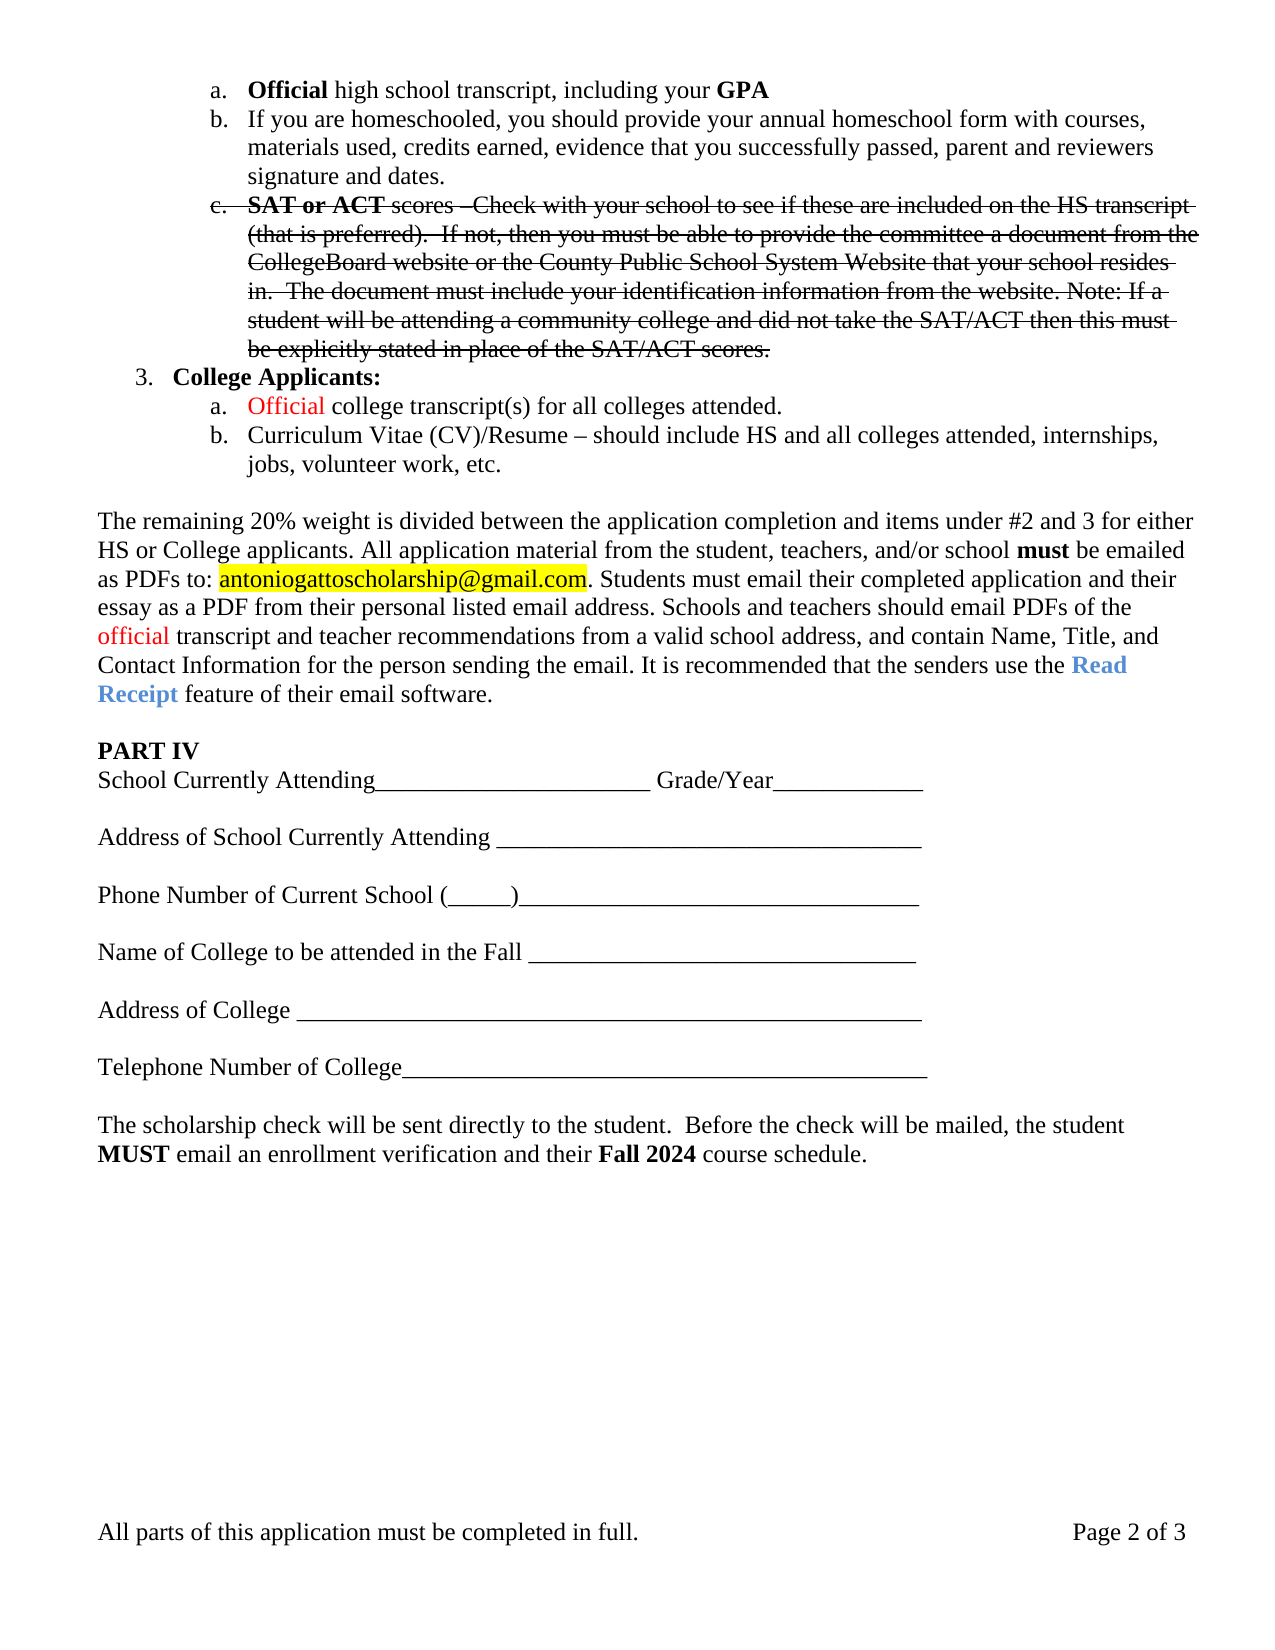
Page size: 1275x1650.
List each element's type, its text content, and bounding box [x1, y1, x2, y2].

text The remaining 20% weight is divided between the application completion and items under #2 and 3 for either HS or College applicants. All application material from the student, teachers, and/or school must be emailed as PDFs to: antoniogattoscholarship@gmail.com. Students must email their completed application and their essay as a PDF from their personal listed email address. Schools and teachers should email PDFs of the official transcript and teacher recommendations from a valid school address, and contain Name, Title, and Contact Information for the person sending the email. It is recommended that the senders use the Read Receipt feature of their email software. [97, 506, 1200, 707]
text The scholarship check will be sent directly to the student. Before the check will be mailed, the student MUST email an enrollment verification and their Fall 2024 course schedule. [97, 1110, 1200, 1167]
list If you are homeschooled, you should provide your annual homeschool form with courses, materials used, credits earned, evidence that you successfully passed, parent and reviewers signature and dates. [210, 104, 1200, 190]
list Official high school transcript, including your GPA [210, 75, 1200, 104]
text Phone Number of Current School (_____)________________________________ [97, 880, 1200, 909]
list Curriculum Vitae (CV)/Resume – should include HS and all colleges attended, internships, jobs, volunteer work, etc. [210, 420, 1200, 477]
text PART IV [97, 736, 1200, 765]
text Address of School Currently Attending __________________________________ [97, 822, 1200, 851]
text School Currently Attending______________________ Grade/Year____________ [97, 765, 1200, 794]
text Telephone Number of College__________________________________________ [97, 1052, 1200, 1081]
list SAT or ACT scores –Check with your school to see if these are included on the HS transcript (that is preferred). If not, then you must be able to provide the committee a document from the CollegeBoard website or the County Public School System Website that your school resides in. The document must include your identification information from the website. Note: If a student will be attending a community college and did not take the SAT/ACT then this must be explicitly stated in place of the SAT/ACT scores. [210, 190, 1200, 362]
text Name of College to be attended in the Fall _______________________________ [97, 937, 1200, 966]
text Address of College __________________________________________________ [97, 995, 1200, 1024]
list Official college transcript(s) for all colleges attended. [210, 391, 1200, 420]
list College Applicants: [135, 362, 1200, 391]
